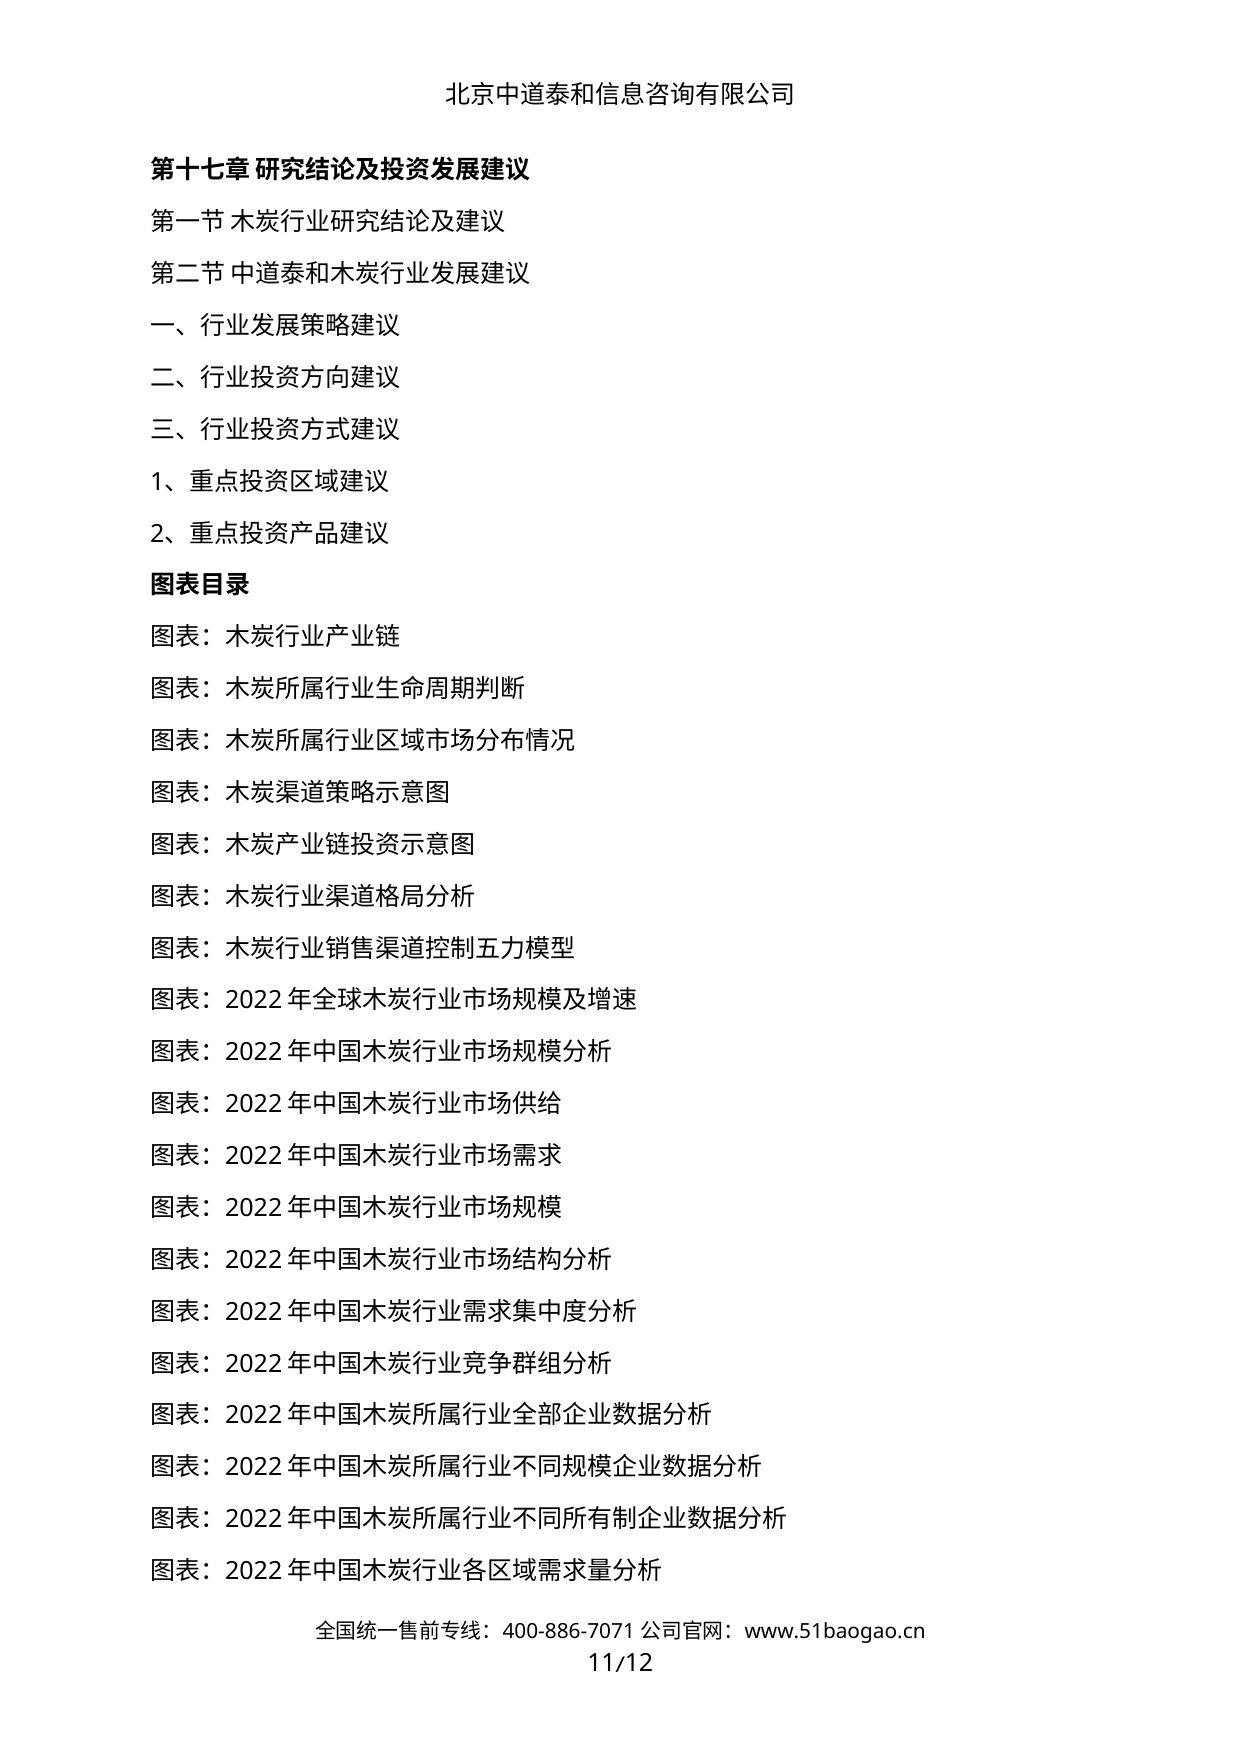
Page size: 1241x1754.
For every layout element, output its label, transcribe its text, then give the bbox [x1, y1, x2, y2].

text 一、行业发展策略建议 [150, 306, 1090, 342]
text 图表：2022年中国木炭所属行业不同规模企业数据分析 [150, 1447, 1090, 1483]
text 图表：2022年中国木炭行业市场结构分析 [150, 1239, 1090, 1276]
text 图表：木炭行业产业链 [150, 617, 1090, 653]
text 1、重点投资区域建议 [150, 461, 1090, 497]
text 图表：2022年中国木炭所属行业全部企业数据分析 [150, 1395, 1090, 1431]
text 图表：2022年中国木炭所属行业不同所有制企业数据分析 [150, 1499, 1090, 1535]
text 图表：木炭行业渠道格局分析 [150, 876, 1090, 912]
text 图表：2022年中国木炭行业需求集中度分析 [150, 1291, 1090, 1327]
text 第二节 中道泰和木炭行业发展建议 [150, 254, 1090, 290]
text 图表：2022年中国木炭行业竞争群组分析 [150, 1343, 1090, 1379]
text 图表目录 [150, 565, 1090, 601]
text 第十七章 研究结论及投资发展建议 [150, 150, 1090, 186]
text 二、行业投资方向建议 [150, 357, 1090, 394]
text 图表：2022年中国木炭行业市场规模分析 [150, 1032, 1090, 1068]
text 图表：2022年全球木炭行业市场规模及增速 [150, 980, 1090, 1016]
text 图表：木炭行业销售渠道控制五力模型 [150, 928, 1090, 964]
text 图表：木炭渠道策略示意图 [150, 772, 1090, 809]
text 图表：木炭所属行业生命周期判断 [150, 669, 1090, 705]
text 图表：2022年中国木炭行业各区域需求量分析 [150, 1551, 1090, 1587]
text 图表：2022年中国木炭行业市场供给 [150, 1084, 1090, 1120]
text 图表：2022年中国木炭行业市场规模 [150, 1187, 1090, 1224]
text 2、重点投资产品建议 [150, 513, 1090, 549]
text 图表：2022年中国木炭行业市场需求 [150, 1136, 1090, 1172]
text 图表：木炭所属行业区域市场分布情况 [150, 721, 1090, 757]
text 图表：木炭产业链投资示意图 [150, 824, 1090, 861]
text 三、行业投资方式建议 [150, 409, 1090, 446]
text 第一节 木炭行业研究结论及建议 [150, 202, 1090, 238]
